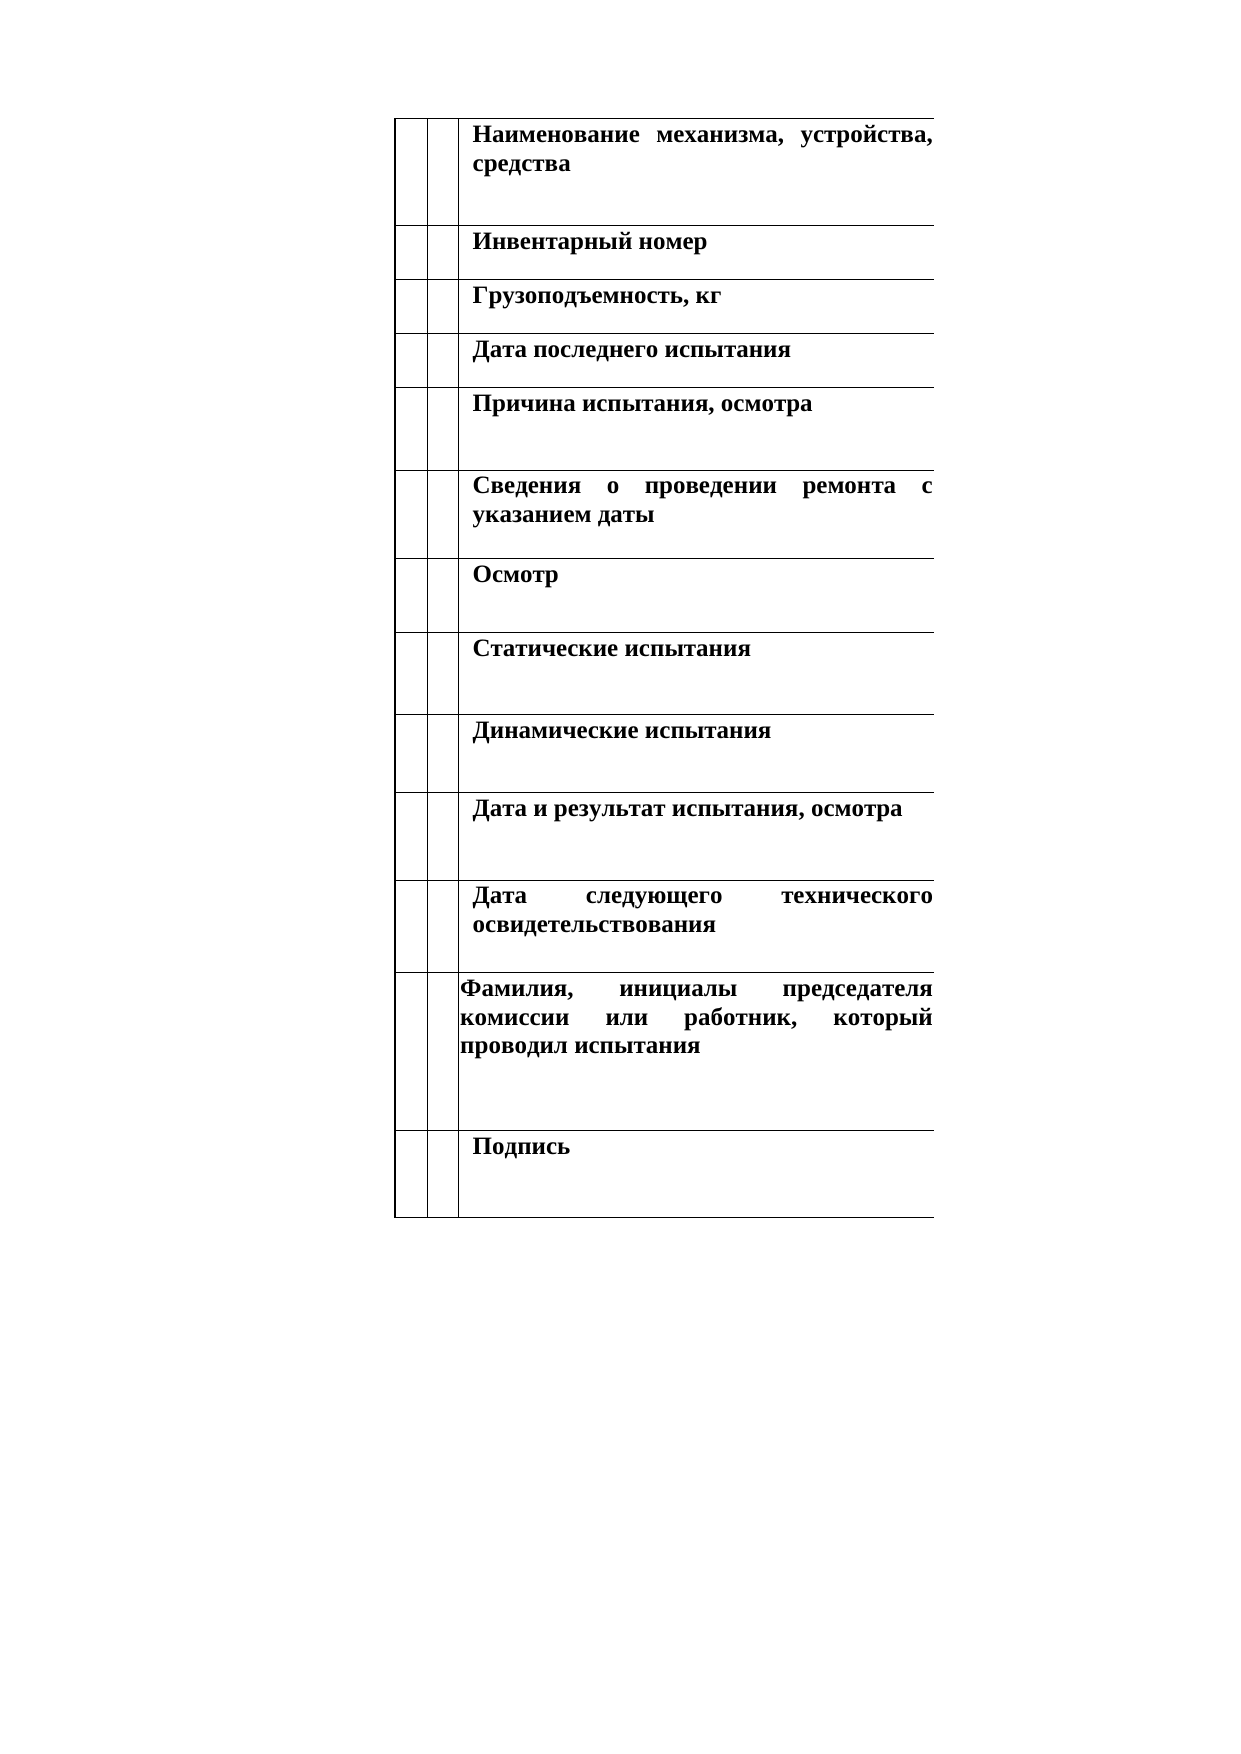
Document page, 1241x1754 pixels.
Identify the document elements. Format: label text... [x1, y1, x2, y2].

table_header [396, 119, 427, 225]
table_cell Дата последнего испытания [459, 334, 934, 387]
table_cell [396, 1131, 427, 1217]
table_cell Дата следующего технического освидетельствования [459, 881, 934, 972]
table_cell [428, 471, 458, 558]
table_header [428, 119, 458, 225]
table_cell [396, 715, 427, 792]
table_cell [428, 793, 458, 879]
table_cell [396, 973, 427, 1130]
table_cell [396, 881, 427, 972]
table_cell Статические испытания [459, 633, 934, 714]
table_cell Грузоподъемность, кг [459, 280, 934, 333]
table_cell [396, 226, 427, 279]
table_header Наименование механизма, устройства, средства [459, 119, 934, 225]
table_cell [396, 388, 427, 469]
table_cell [396, 633, 427, 714]
table_cell [428, 1131, 458, 1217]
table_cell Осмотр [459, 559, 934, 632]
table_cell Причина испытания, осмотра [459, 388, 934, 469]
table_cell [396, 280, 427, 333]
table_cell [396, 559, 427, 632]
table_cell [396, 793, 427, 879]
table_cell [396, 334, 427, 387]
table_cell [428, 715, 458, 792]
table_cell Инвентарный номер [459, 226, 934, 279]
table_cell [428, 633, 458, 714]
table_cell Фамилия, инициалы председателя комиссии или работник, который проводил испытания [459, 973, 934, 1130]
table_cell [428, 280, 458, 333]
table_cell Дата и результат испытания, осмотра [459, 793, 934, 879]
table_cell [428, 559, 458, 632]
table_cell [428, 334, 458, 387]
table_cell Динамические испытания [459, 715, 934, 792]
table_cell [428, 973, 458, 1130]
table_cell Сведения о проведении ремонта с указанием даты [459, 471, 934, 558]
table_cell Подпись [459, 1131, 934, 1217]
table_cell [428, 881, 458, 972]
table_cell [428, 226, 458, 279]
table_cell [396, 471, 427, 558]
table_cell [428, 388, 458, 469]
